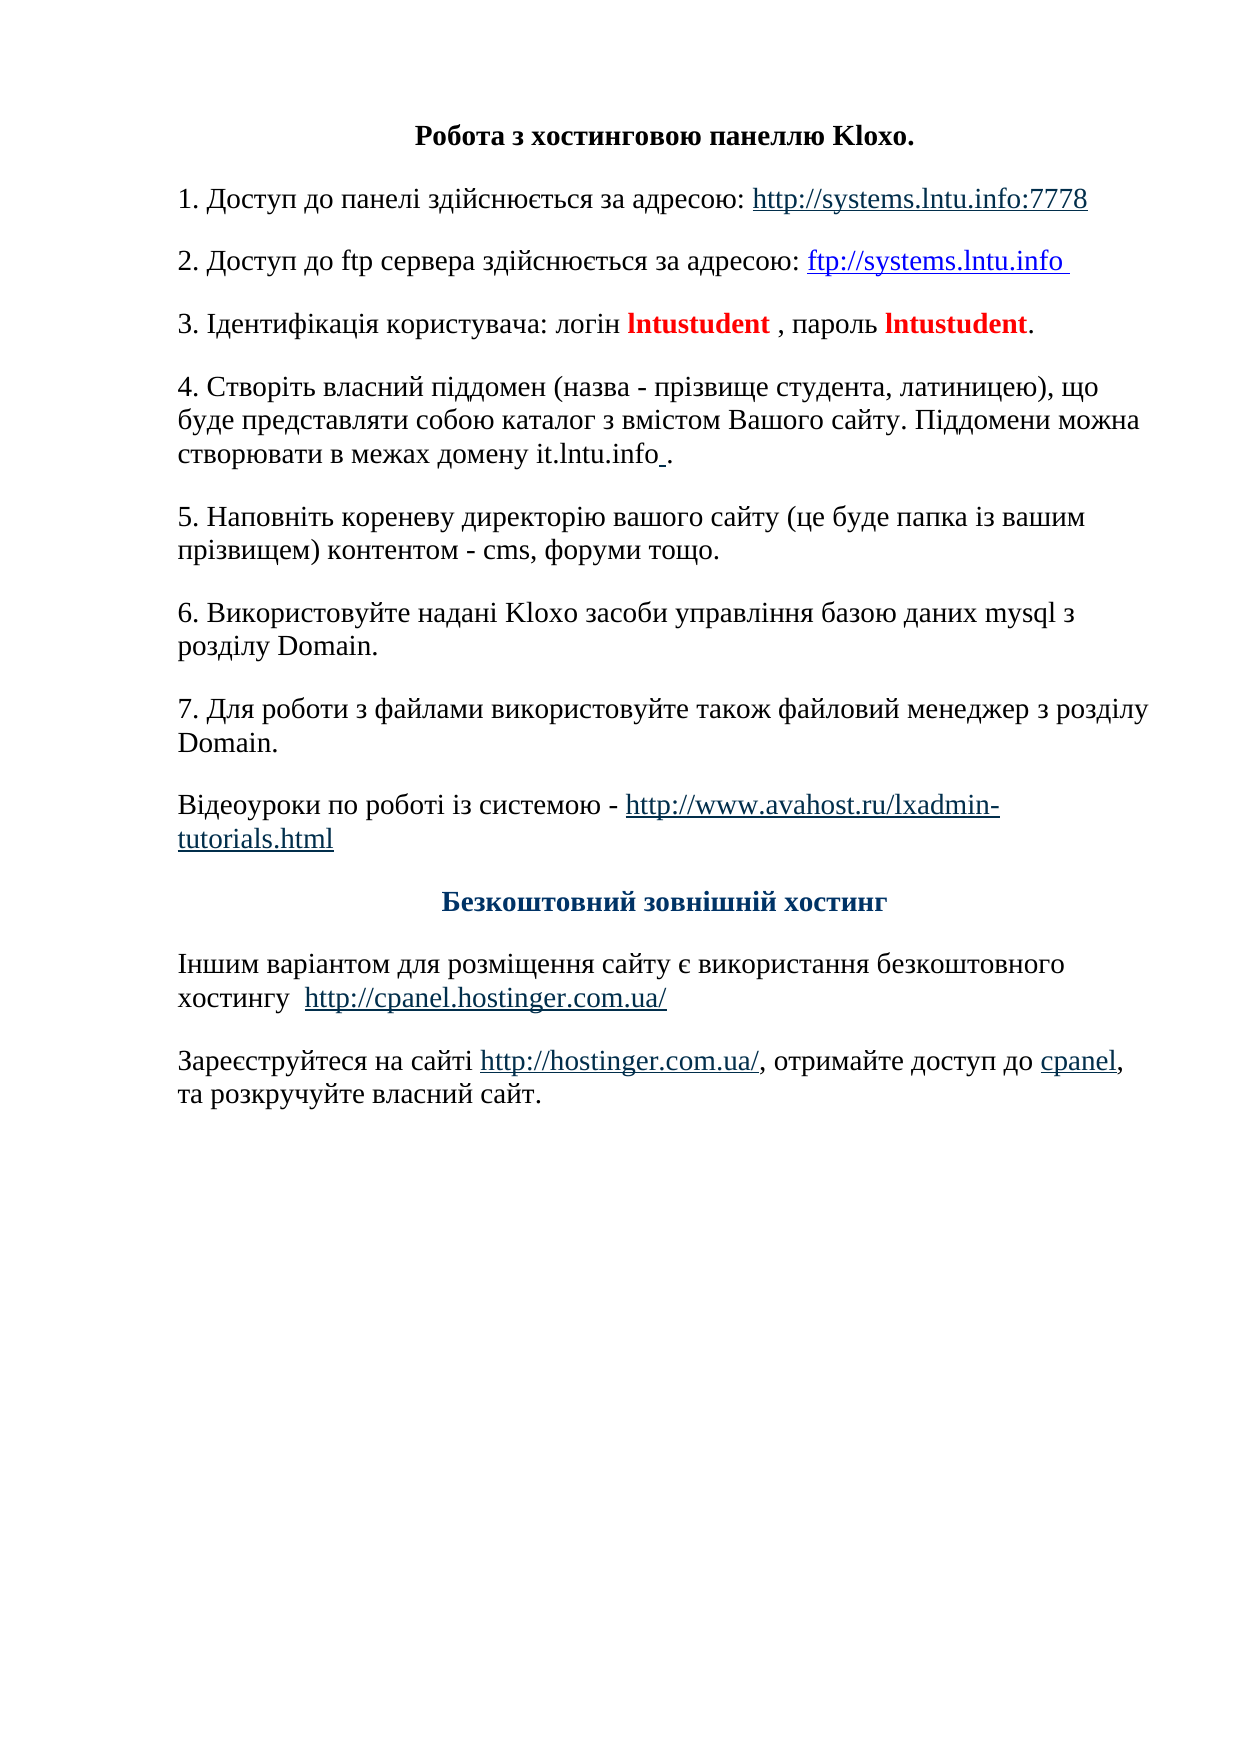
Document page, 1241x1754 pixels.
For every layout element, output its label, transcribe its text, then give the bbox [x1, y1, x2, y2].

text Робота з хостинговою панеллю Kloxo. [177, 118, 1152, 152]
text 7. Для роботи з файлами використовуйте також файловий менеджер з розділу Domain. [177, 691, 1152, 758]
text Зареєструйтеся на сайті http://hostinger.com.ua/, отримайте доступ до cpanel, та розкручуйте власний сайт. [177, 1043, 1152, 1110]
text 4. Створіть власний піддомен (назва - прізвище студента, латиницею), що буде представляти собою каталог з вмістом Вашого сайту. Піддомени можна створювати в межах домену it.lntu.info . [177, 369, 1152, 469]
text 6. Використовуйте надані Kloxo засоби управління базою даних mysql з розділу Domain. [177, 595, 1152, 662]
text Безкоштовний зовнішній хостинг [177, 884, 1152, 917]
text 3. Ідентифікація користувача: логін lntustudent , пароль lntustudent. [177, 306, 1152, 340]
text 5. Наповніть кореневу директорію вашого сайту (це буде папка із вашим прізвищем) контентом - cms, форуми тощо. [177, 499, 1152, 566]
text Іншим варіантом для розміщення сайту є використання безкоштовного хостингу http://cpanel.hostinger.com.ua/ [177, 946, 1152, 1013]
text 2. Доступ до ftp сервера здійснюється за адресою: ftp://systems.lntu.info [177, 243, 1152, 277]
text 1. Доступ до панелі здійснюється за адресою: http://systems.lntu.info:7778 [177, 181, 1152, 214]
text Відеоуроки по роботі із системою - http://www.avahost.ru/lxadmin-tutorials.html [177, 787, 1152, 854]
